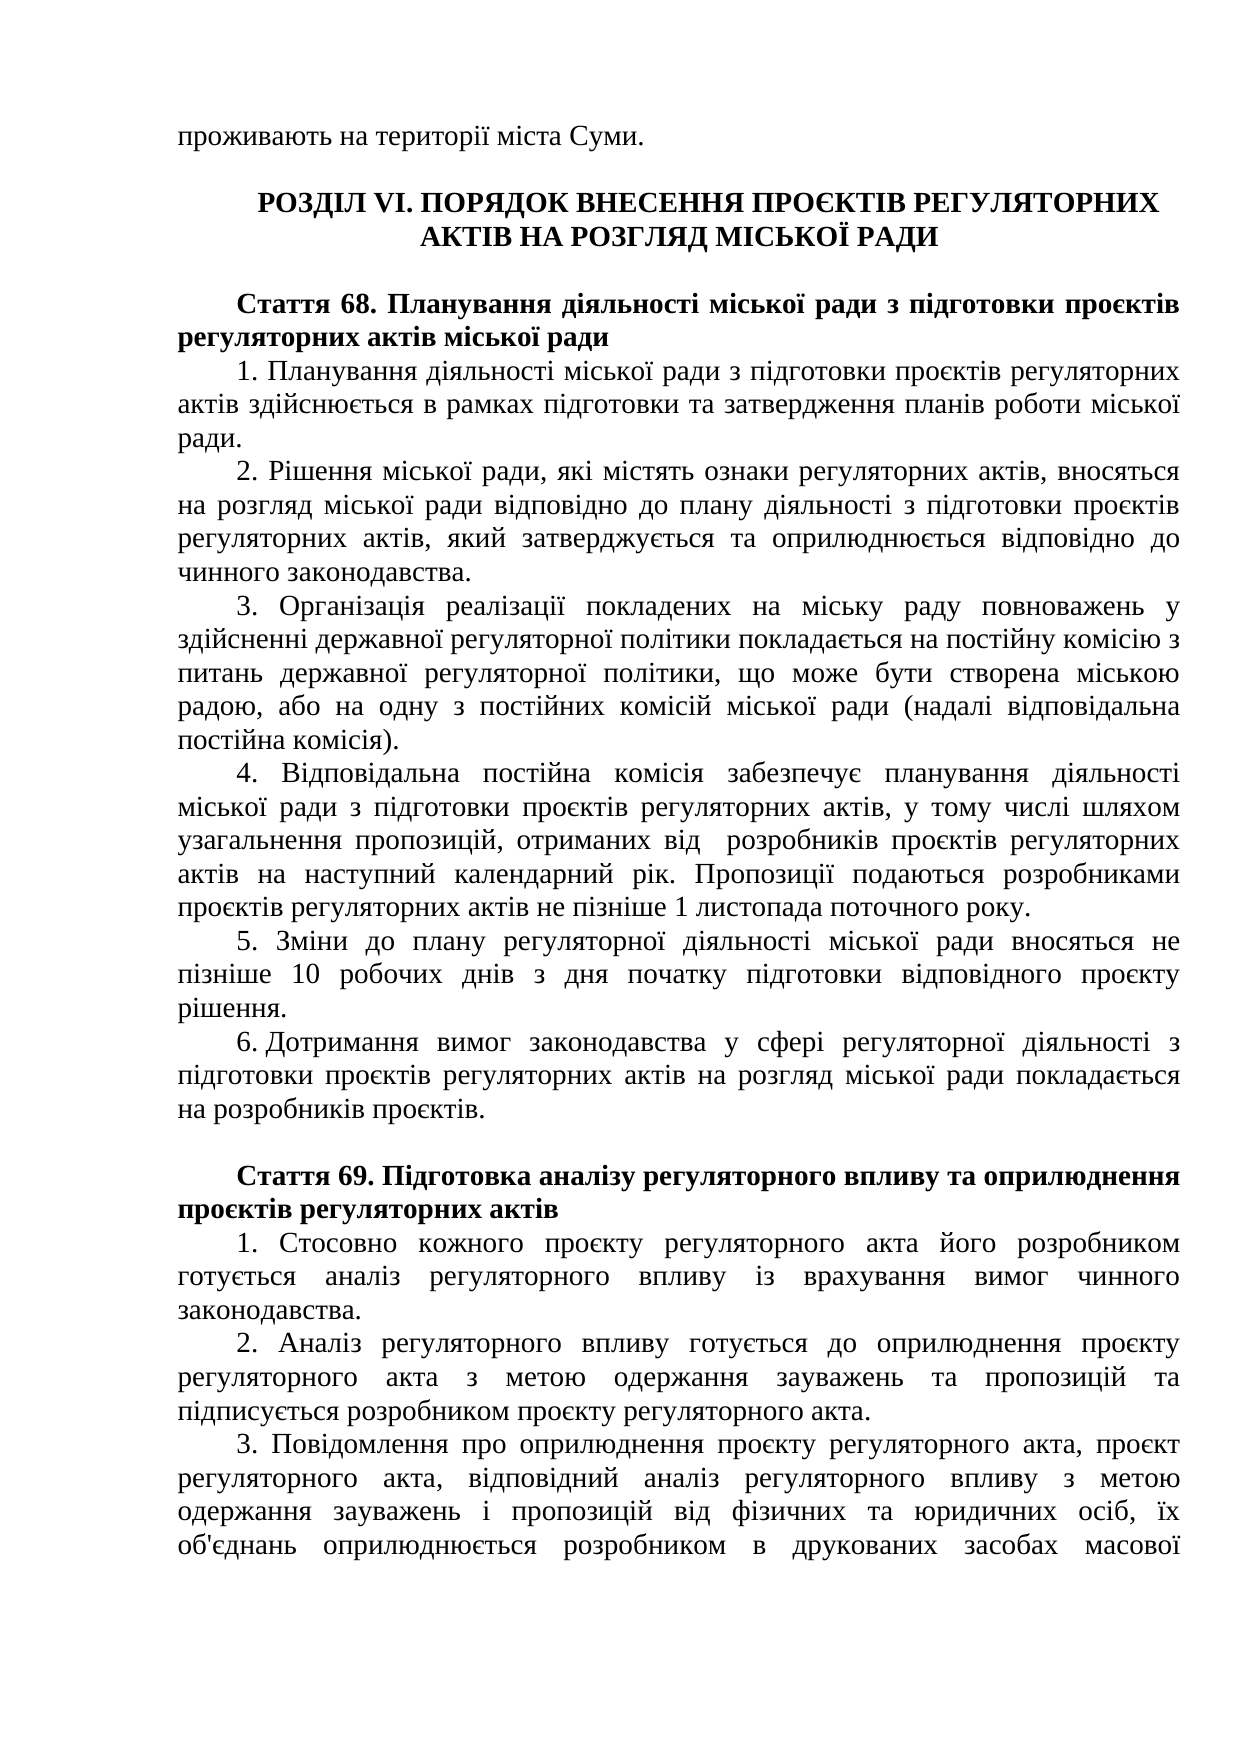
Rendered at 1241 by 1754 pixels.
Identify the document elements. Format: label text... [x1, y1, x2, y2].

text РОЗДІЛ VI. ПОРЯДОК ВНЕСЕННЯ ПРОЄКТІВ РЕГУЛЯТОРНИХ АКТІВ НА РОЗГЛЯД МІСЬКОЇ РАДИ [177, 185, 1181, 252]
text 5. Зміни до плану регуляторної діяльності міської ради вносяться не пізніше 10 робочих днів з дня початку підготовки відповідного проєкту рішення. [177, 923, 1181, 1024]
text Стаття 68. Планування діяльності міської ради з підготовки проєктів регуляторних актів міської ради [177, 286, 1181, 353]
text 6. Дотримання вимог законодавства у сфері регуляторної діяльності з підготовки проєктів регуляторних актів на розгляд міської ради покладається на розробників проєктів. [177, 1024, 1181, 1124]
text 1. Планування діяльності міської ради з підготовки проєктів регуляторних актів здійснюється в рамках підготовки та затвердження планів роботи міської ради. [177, 353, 1181, 453]
text 1. Стосовно кожного проєкту регуляторного акта його розробником готується аналіз регуляторного впливу із врахування вимог чинного законодавства. [177, 1225, 1181, 1326]
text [177, 1426, 1181, 1560]
text 3. Організація реалізації покладених на міську раду повноважень у здійсненні державної регуляторної політики покладається на постійну комісію з питань державної регуляторної політики, що може бути створена міською радою, або на одну з постійних комісій міської ради (надалі відповідальна постійна комісія). [177, 588, 1181, 755]
text 4. Відповідальна постійна комісія забезпечує планування діяльності міської ради з підготовки проєктів регуляторних актів, у тому числі шляхом узагальнення пропозицій, отриманих від розробників проєктів регуляторних актів на наступний календарний рік. Пропозиції подаються розробниками проєктів регуляторних актів не пізніше 1 листопада поточного року. [177, 755, 1181, 923]
text 2. Рішення міської ради, які містять ознаки регуляторних актів, вносяться на розгляд міської ради відповідно до плану діяльності з підготовки проєктів регуляторних актів, який затверджується та оприлюднюється відповідно до чинного законодавства. [177, 453, 1181, 588]
text Стаття 69. Підготовка аналізу регуляторного впливу та оприлюднення проєктів регуляторних актів [177, 1158, 1181, 1225]
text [177, 118, 1181, 152]
text 2. Аналіз регуляторного впливу готується до оприлюднення проєкту регуляторного акта з метою одержання зауважень та пропозицій та підписується розробником проєкту регуляторного акта. [177, 1326, 1181, 1426]
